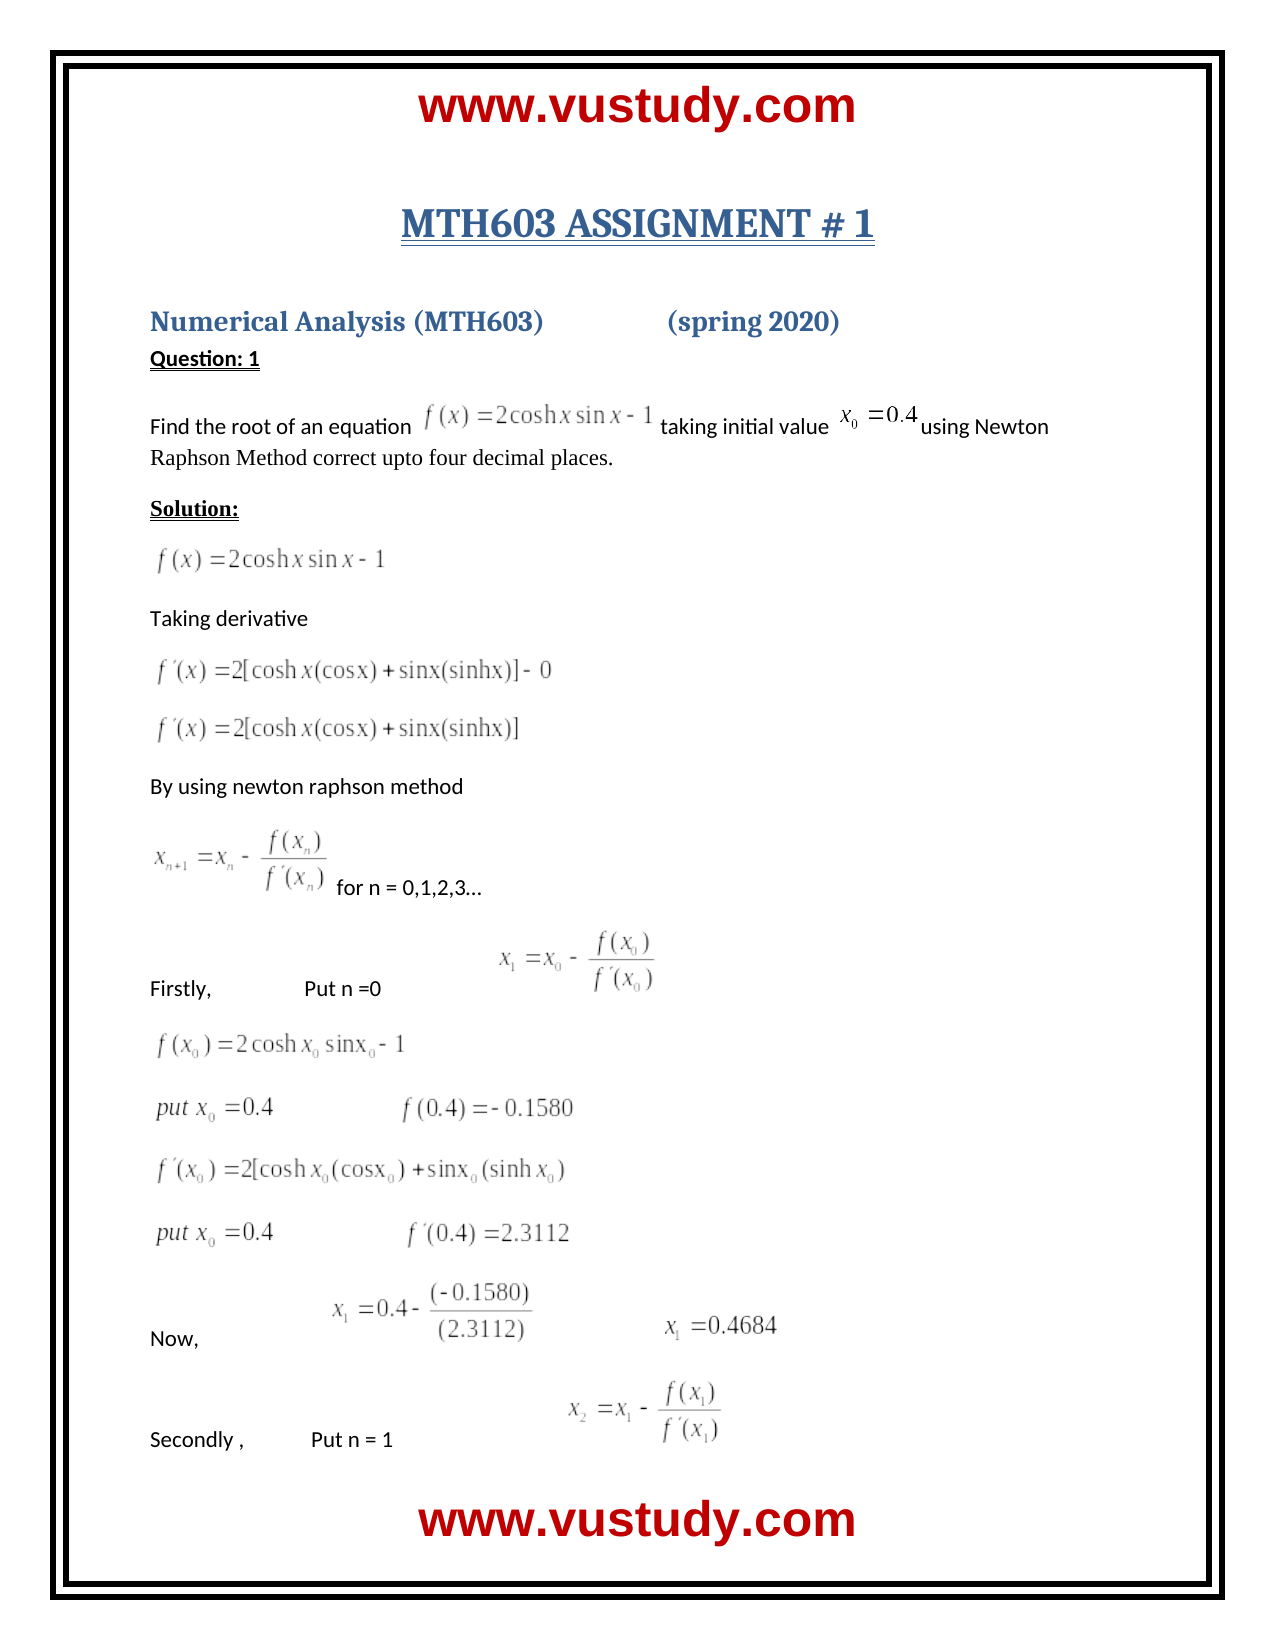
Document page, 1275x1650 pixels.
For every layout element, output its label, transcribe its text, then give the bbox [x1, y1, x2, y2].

subtitle MTH603 ASSIGNMENT # 1 [150, 200, 1125, 248]
text Secondly , Put n = 1 [150, 1377, 1125, 1453]
text Solution: [150, 495, 1125, 521]
text Taking derivative [150, 604, 1125, 632]
text Question: 1 [150, 344, 1125, 372]
text Firstly, Put n =0 [150, 926, 1125, 1002]
text Now, [150, 1277, 1125, 1352]
text for n = 0,1,2,3… [150, 825, 1125, 901]
text Find the root of an equation taking initial value using Newton Raphson Method correct upto four decimal places. [150, 397, 1125, 470]
subtitle Numerical Analysis (MTH603) (spring 2020) [150, 305, 1125, 339]
text By using newton raphson method [150, 772, 1125, 800]
